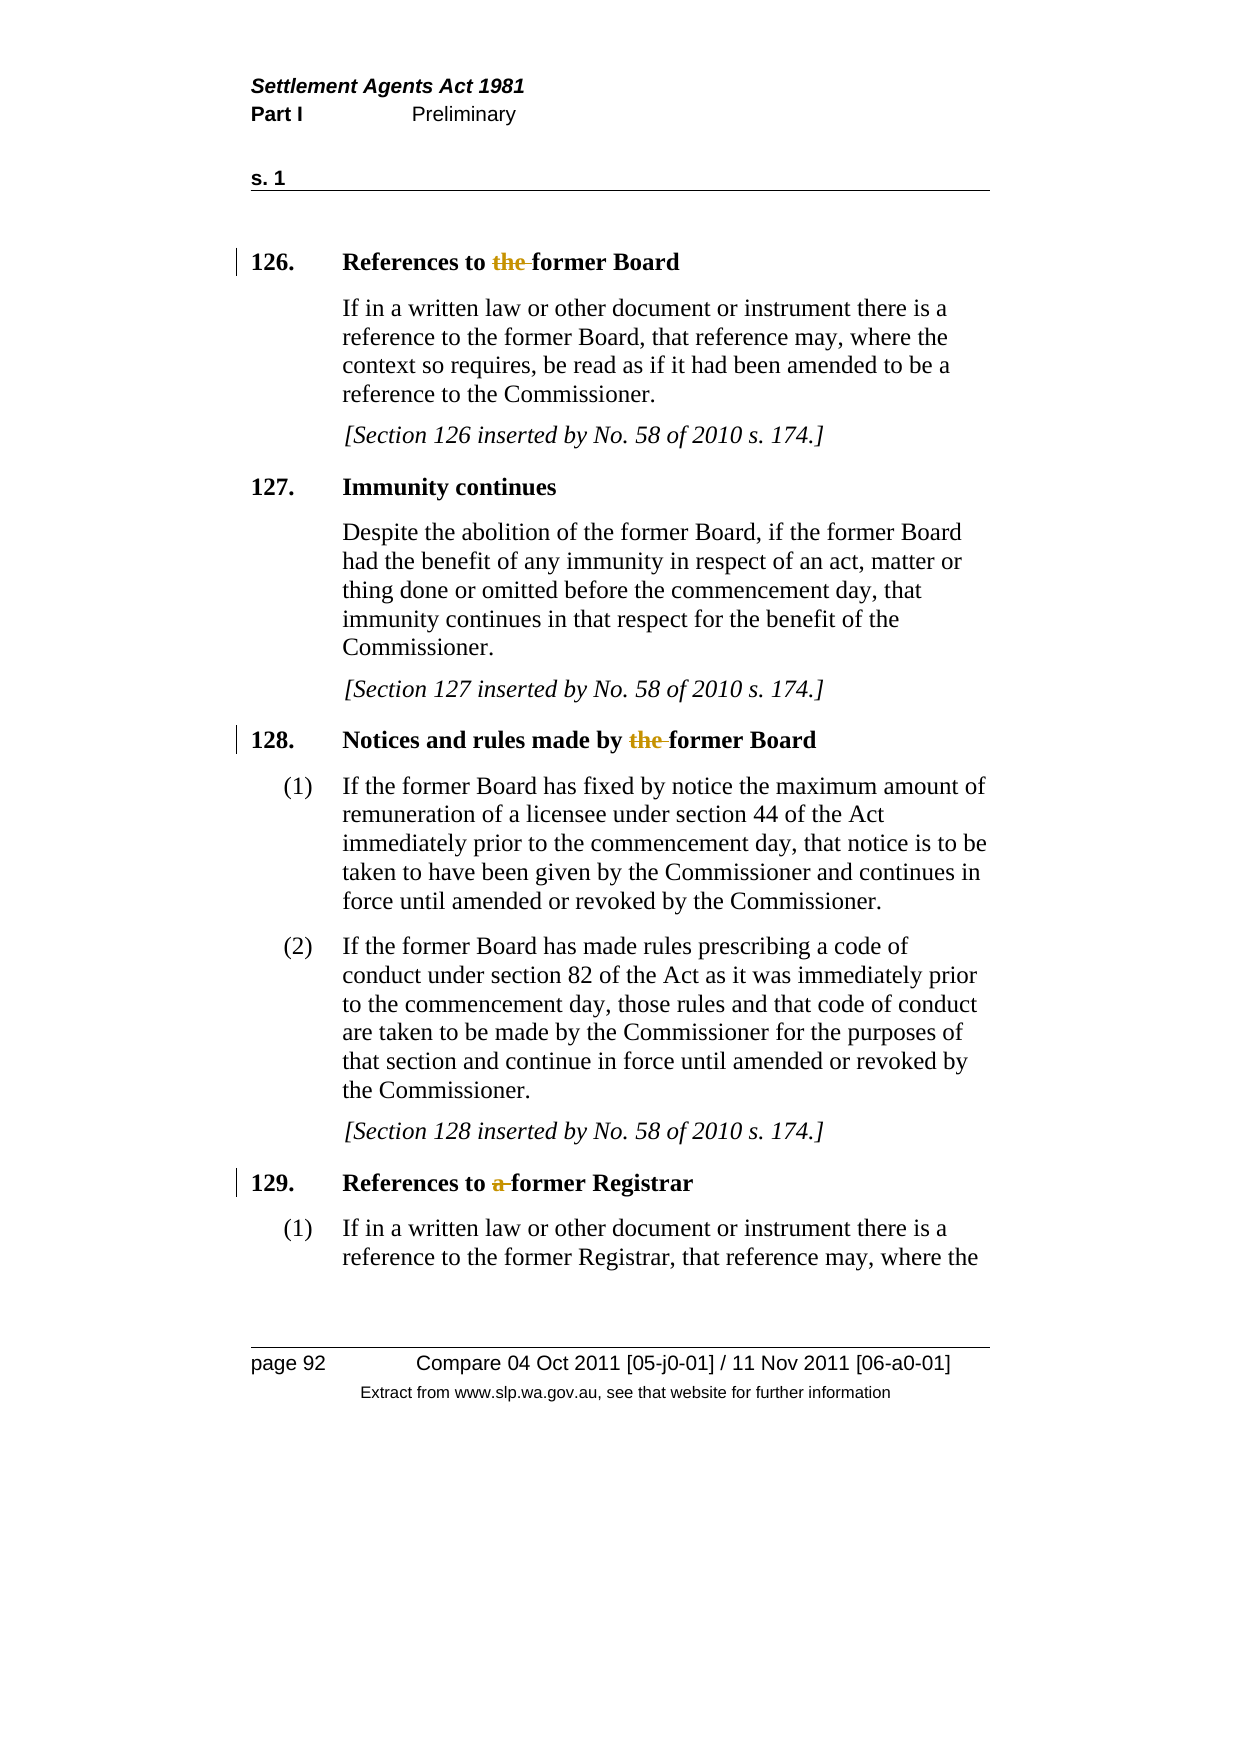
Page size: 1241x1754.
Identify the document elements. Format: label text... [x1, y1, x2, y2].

subtitle 128. Notices and rules made by former Board [251, 725, 990, 754]
subtitle 126. References to former Board [251, 247, 990, 276]
text (2) If the former Board has made rules prescribing a code of conduct under section 82 of the Act as it was immediately prior to the commencement day, those rules and that code of conduct are taken to be made by the Commissioner for the purposes of that section and continue in force until amended or revoked by the Commissioner. [251, 931, 990, 1104]
subtitle 127. Immunity continues [251, 472, 990, 501]
text [Section 128 inserted by No. 58 of 2010 s. 174.] [251, 1116, 990, 1145]
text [251, 1213, 990, 1271]
subtitle 129. References to former Registrar [251, 1168, 990, 1197]
text (1) If the former Board has fixed by notice the maximum amount of remuneration of a licensee under section 44 of the Act immediately prior to the commencement day, that notice is to be taken to have been given by the Commissioner and continues in force until amended or revoked by the Commissioner. [251, 771, 990, 914]
text If in a written law or other document or instrument there is a reference to the former Board, that reference may, where the context so requires, be read as if it had been amended to be a reference to the Commissioner. [251, 293, 990, 408]
text Despite the abolition of the former Board, if the former Board had the benefit of any immunity in respect of an act, matter or thing done or omitted before the commencement day, that immunity continues in that respect for the benefit of the Commissioner. [251, 517, 990, 661]
text [Section 126 inserted by No. 58 of 2010 s. 174.] [251, 420, 990, 449]
text [Section 127 inserted by No. 58 of 2010 s. 174.] [251, 674, 990, 702]
